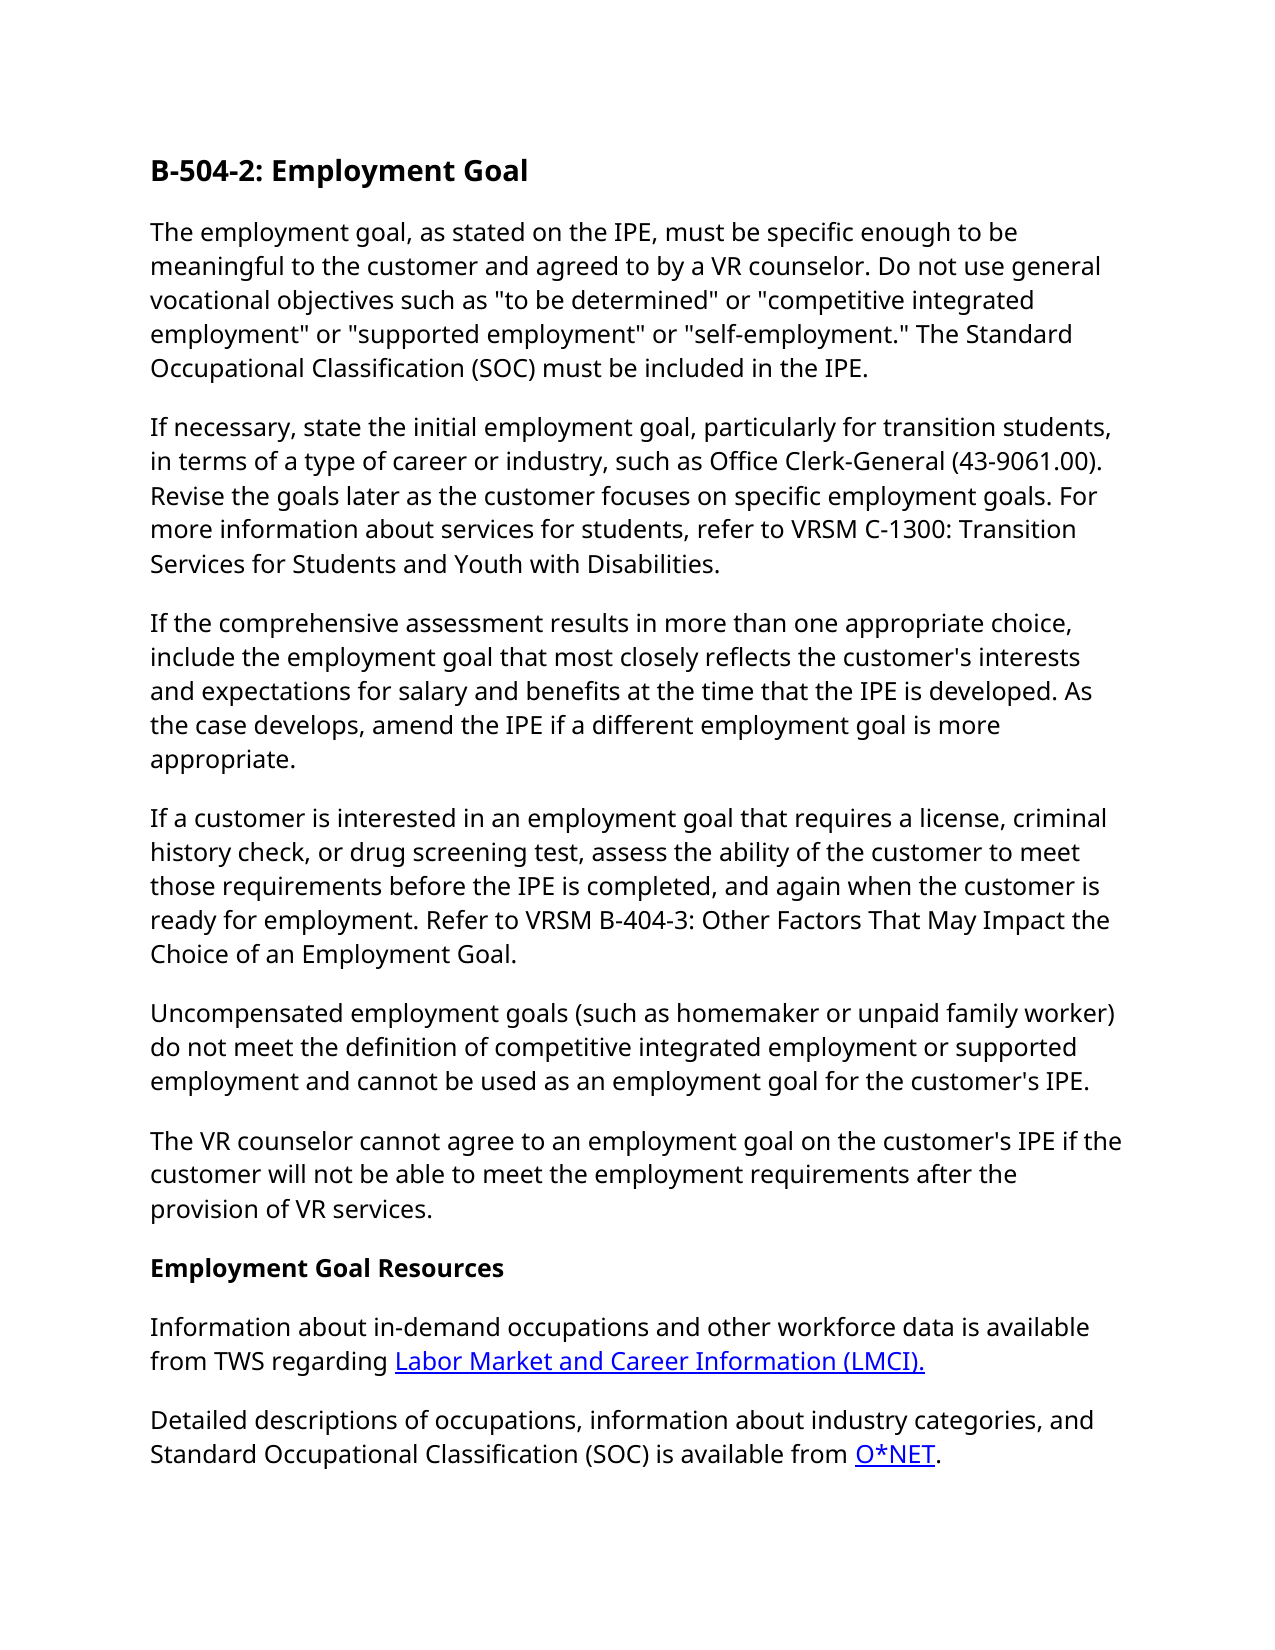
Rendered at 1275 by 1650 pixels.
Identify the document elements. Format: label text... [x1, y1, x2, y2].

subtitle B-504-2: Employment Goal [150, 150, 1125, 190]
text Information about in-demand occupations and other workforce data is available from TWS regarding Labor Market and Career Information (LMCI). [150, 1309, 1125, 1377]
text Uncompensated employment goals (such as homemaker or unpaid family worker) do not meet the definition of competitive integrated employment or supported employment and cannot be used as an employment goal for the customer's IPE. [150, 996, 1125, 1098]
subtitle Employment Goal Resources [150, 1250, 1125, 1284]
text The VR counselor cannot agree to an employment goal on the customer's IPE if the customer will not be able to meet the employment requirements after the provision of VR services. [150, 1123, 1125, 1225]
text Detailed descriptions of occupations, information about industry categories, and Standard Occupational Classification (SOC) is available from O*NET. [150, 1402, 1125, 1471]
text If a customer is interested in an employment goal that requires a license, criminal history check, or drug screening test, assess the ability of the customer to meet those requirements before the IPE is completed, and again when the customer is ready for employment. Refer to VRSM B-404-3: Other Factors That May Impact the Choice of an Employment Goal. [150, 801, 1125, 971]
text If necessary, state the initial employment goal, particularly for transition students, in terms of a type of career or industry, such as Office Clerk-General (43-9061.00). Revise the goals later as the customer focuses on specific employment goals. For more information about services for students, refer to VRSM C-1300: Transition Services for Students and Youth with Disabilities. [150, 410, 1125, 580]
text The employment goal, as stated on the IPE, must be specific enough to be meaningful to the customer and agreed to by a VR counselor. Do not use general vocational objectives such as "to be determined" or "competitive integrated employment" or "supported employment" or "self-employment." The Standard Occupational Classification (SOC) must be included in the IPE. [150, 215, 1125, 385]
text If the comprehensive assessment results in more than one appropriate choice, include the employment goal that most closely reflects the customer's interests and expectations for salary and benefits at the time that the IPE is developed. As the case develops, amend the IPE if a different employment goal is more appropriate. [150, 605, 1125, 776]
